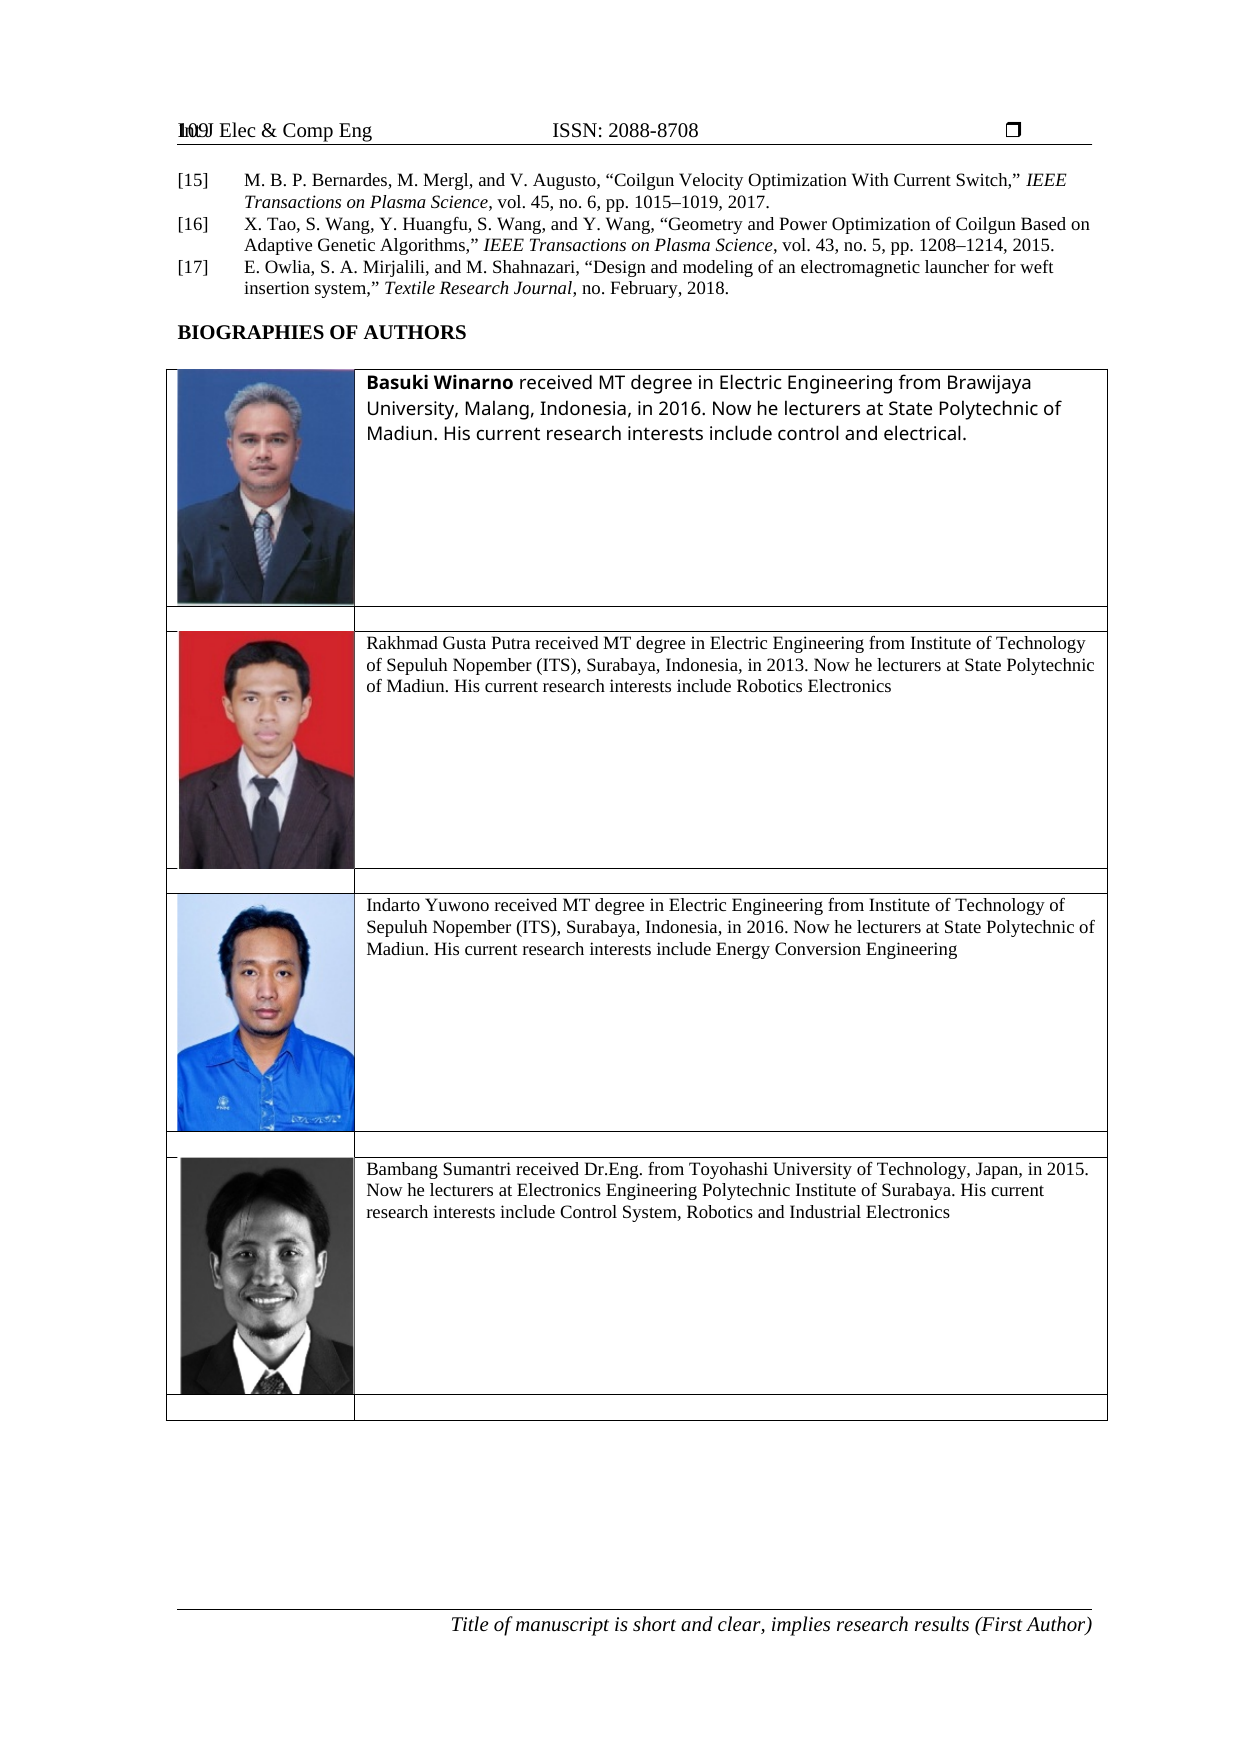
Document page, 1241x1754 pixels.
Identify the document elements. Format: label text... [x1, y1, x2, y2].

table_cell [167, 1158, 177, 1394]
table_cell [167, 894, 177, 1131]
text [17] E. Owlia, S. A. Mirjalili, and M. Shahnazari, “Design and modeling of an electromagnetic launcher for weft insertion system,” Textile Research Journal, no. February, 2018. [177, 256, 1092, 299]
table_cell Bambang Sumantri received Dr.Eng. from Toyohashi University of Technology, Japan, in 2015. Now he lecturers at Electronics Engineering Polytechnic Institute of Surabaya. His current research interests include Control System, Robotics and Industrial Electronics [355, 1158, 1107, 1394]
table_cell Rakhmad Gusta Putra received MT degree in Electric Engineering from ‎Institute of Technology of Sepuluh Nopember (ITS), Surabaya, Indonesia, in 2013. Now he lecturers at State Polytechnic of Madiun. His current research interests include Robotics Electronics [355, 632, 1107, 868]
table_cell Indarto Yuwono received MT degree in Electric Engineering from ‎Institute of Technology of Sepuluh Nopember (ITS), Surabaya, Indonesia, in 2016. Now he lecturers at State Polytechnic of Madiun. His current research interests include Energy Conversion Engineering [355, 894, 1107, 1131]
picture [177, 1157, 355, 1394]
table_header [167, 370, 177, 606]
table_cell [355, 1395, 1107, 1420]
text [16] X. Tao, S. Wang, Y. Huangfu, S. Wang, and Y. Wang, “Geometry and Power Optimization of Coilgun Based on Adaptive Genetic Algorithms,” IEEE Transactions on Plasma Science, vol. 43, no. 5, pp. 1208–1214, 2015. [177, 212, 1092, 256]
table_cell [167, 1395, 354, 1420]
table_cell [167, 632, 177, 868]
table_cell [355, 1132, 1107, 1157]
text [15] M. B. P. Bernardes, M. Mergl, and V. Augusto, “Coilgun Velocity Optimization With Current Switch,” IEEE Transactions on Plasma Science, vol. 45, no. 6, pp. 1015–1019, 2017. [177, 169, 1092, 212]
picture [177, 894, 355, 1131]
table_header Basuki Winarno received MT degree in Electric Engineering from ‎Brawijaya University, Malang, Indonesia, in 2016. Now he lecturers at State Polytechnic of Madiun. His current research interests include control and electrical. [355, 370, 1107, 606]
picture [177, 369, 355, 606]
table_cell [167, 1132, 354, 1157]
table_cell [355, 869, 1107, 893]
table_cell [167, 607, 354, 631]
text BIOGRAPHIES OF AUTHORS [177, 320, 1092, 344]
table_cell [167, 869, 354, 893]
picture [177, 631, 355, 869]
table_cell [355, 607, 1107, 631]
